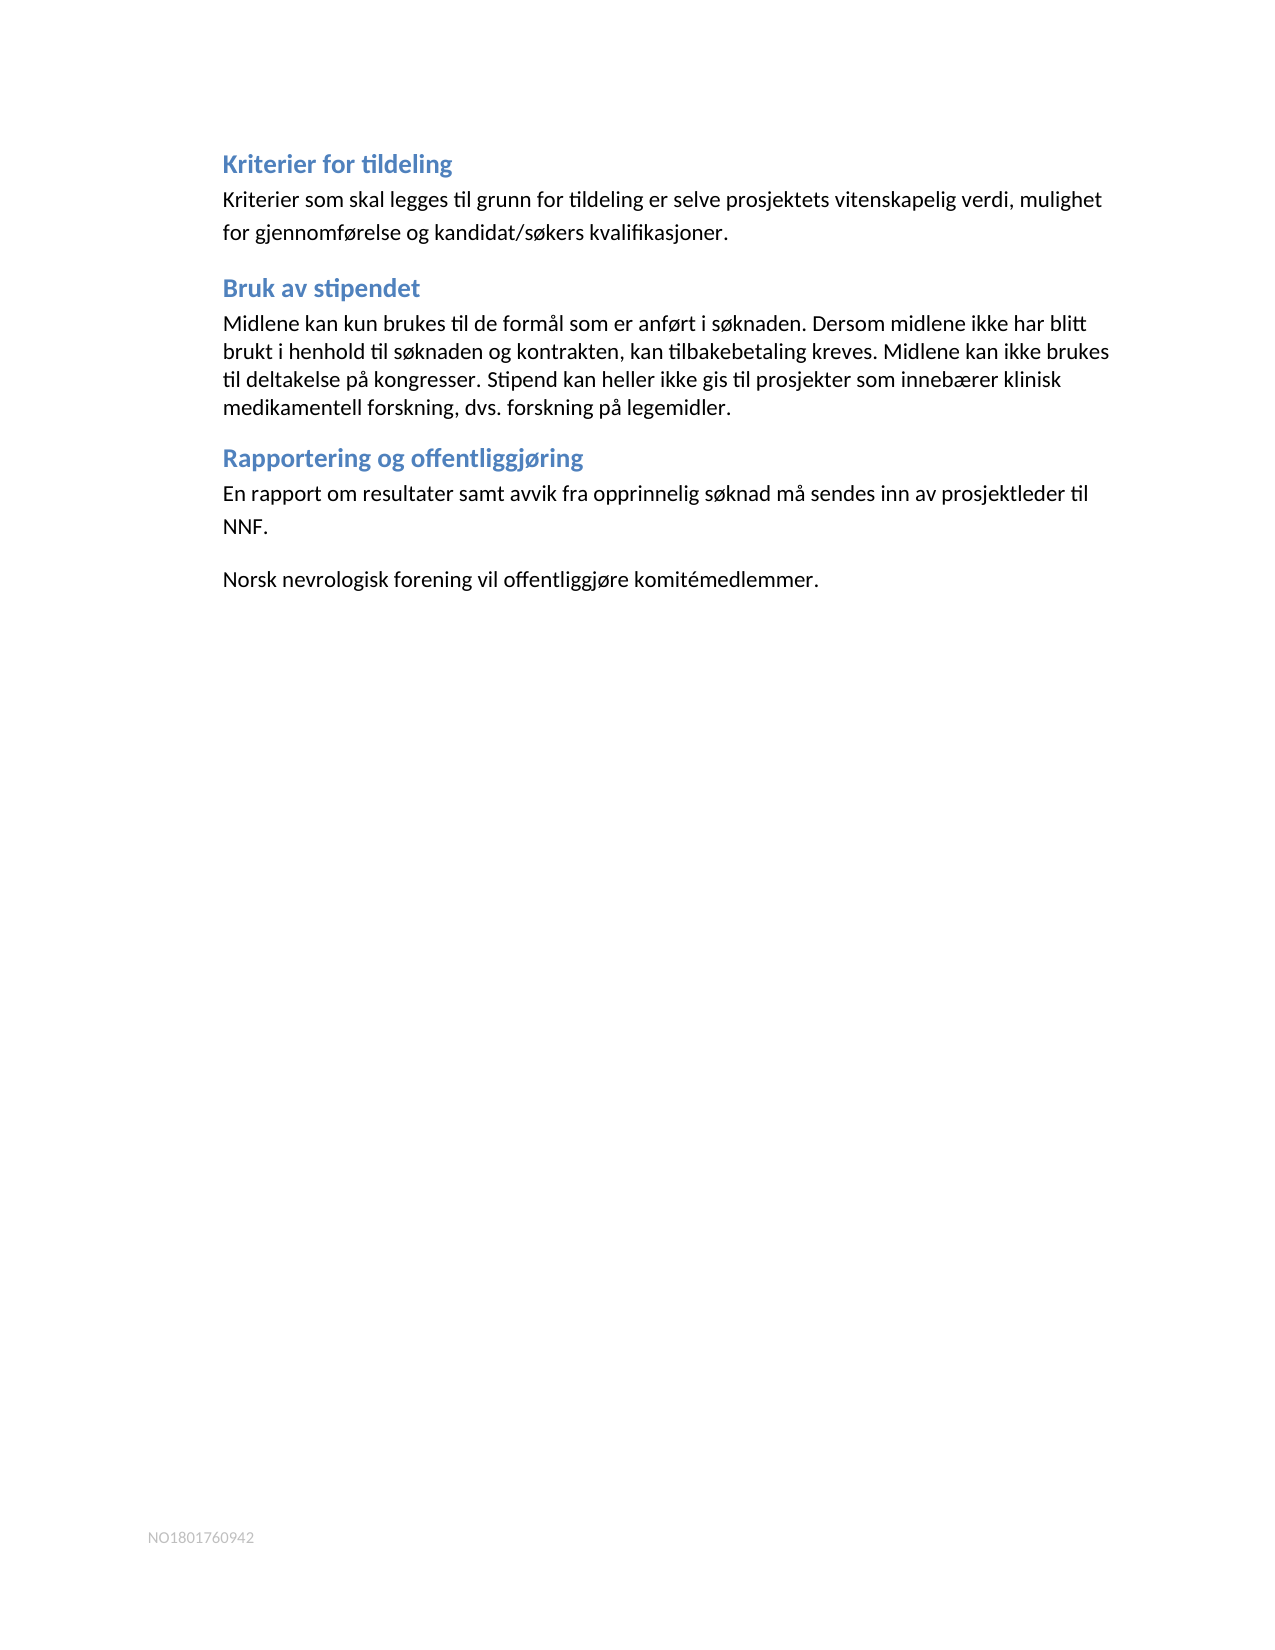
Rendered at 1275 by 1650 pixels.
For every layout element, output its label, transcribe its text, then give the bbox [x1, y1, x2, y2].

subtitle Rapportering og offentliggjøring [223, 442, 1127, 475]
subtitle Bruk av stipendet [223, 271, 1127, 304]
text En rapport om resultater samt avvik fra opprinnelig søknad må sendes inn av prosjektleder til NNF. [223, 479, 1127, 540]
subtitle Kriterier for tildeling [223, 148, 1127, 181]
text Midlene kan kun brukes til de formål som er anført i søknaden. Dersom midlene ikke har blitt brukt i henhold til søknaden og kontrakten, kan tilbakebetaling kreves. Midlene kan ikke brukes til deltakelse på kongresser. Stipend kan heller ikke gis til prosjekter som innebærer klinisk medikamentell forskning, dvs. forskning på legemidler. [223, 309, 1127, 421]
text Norsk nevrologisk forening vil offentliggjøre komitémedlemmer. [223, 565, 1127, 593]
text Kriterier som skal legges til grunn for tildeling er selve prosjektets vitenskapelig verdi, mulighet for gjennomførelse og kandidat/søkers kvalifikasjoner. [223, 186, 1127, 246]
